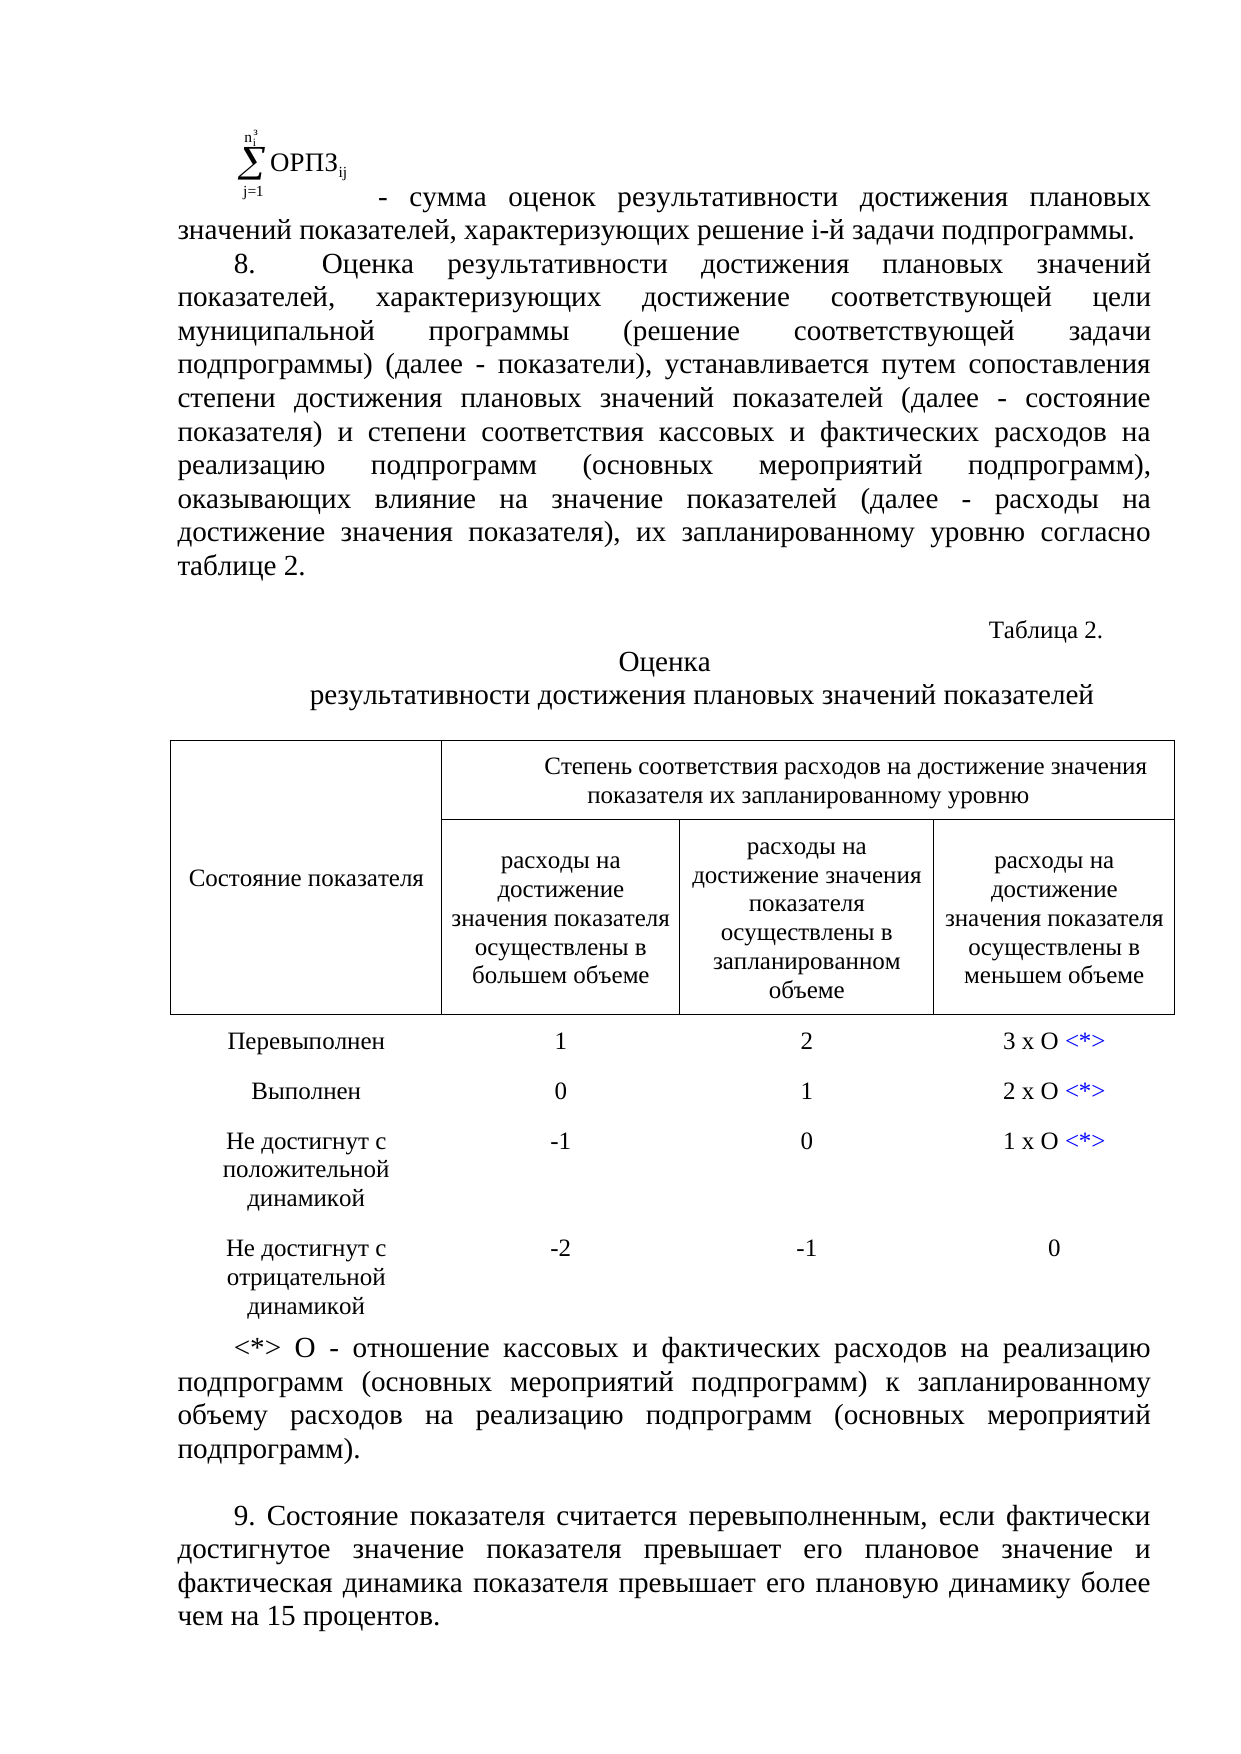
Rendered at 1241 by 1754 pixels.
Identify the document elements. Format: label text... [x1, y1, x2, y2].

table_cell 0 [442, 1065, 679, 1115]
table_cell Не достигнут с положительной динамикой [170, 1115, 442, 1223]
table_cell 1 [442, 1015, 679, 1065]
text 8. Оценка результативности достижения плановых значений показателей, характеризующих достижение соответствующей цели муниципальной программы (решение соответствующей задачи подпрограммы) (далее - показатели), устанавливается путем сопоставления степени достижения плановых значений показателей (далее - состояние показателя) и степени соответствия кассовых и фактических расходов на реализацию подпрограмм (основных мероприятий подпрограмм), оказывающих влияние на значение показателей (далее - расходы на достижение значения показателя), их запланированному уровню согласно таблице 2. [177, 246, 1152, 581]
text Оценка [177, 644, 1152, 677]
table_cell расходы на достижение значения показателя осуществлены в большем объеме [442, 820, 679, 1014]
text 9. Состояние показателя считается перевыполненным, если фактически достигнутое значение показателя превышает его плановое значение и фактическая динамика показателя превышает его плановую динамику более чем на 15 процентов. [177, 1498, 1152, 1632]
text результативности достижения плановых значений показателей [177, 677, 1152, 711]
table_cell расходы на достижение значения показателя осуществлены в меньшем объеме [934, 820, 1174, 1014]
text - сумма оценок результативности достижения плановых значений показателей, характеризующих решение i-й задачи подпрограммы. [177, 122, 1152, 246]
table_cell 1 x О <*> [934, 1115, 1174, 1223]
table_cell Перевыполнен [170, 1015, 442, 1065]
table_header Состояние показателя [171, 741, 441, 1014]
table_cell 3 x О <*> [934, 1015, 1174, 1065]
table_cell 1 [679, 1065, 934, 1115]
table_cell -1 [679, 1223, 934, 1330]
table_cell Выполнен [170, 1065, 442, 1115]
table_cell расходы на достижение значения показателя осуществлены в запланированном объеме [680, 820, 933, 1014]
text Таблица 2. [177, 615, 1152, 644]
table_cell 2 [679, 1015, 934, 1065]
table_cell 2 x О <*> [934, 1065, 1174, 1115]
table_cell -2 [442, 1223, 679, 1330]
text <*> О - отношение кассовых и фактических расходов на реализацию подпрограмм (основных мероприятий подпрограмм) к запланированному объему расходов на реализацию подпрограмм (основных мероприятий подпрограмм). [177, 1330, 1152, 1464]
table_cell -1 [442, 1115, 679, 1223]
table_header Степень соответствия расходов на достижение значения показателя их запланированному уровню [442, 741, 1174, 819]
table_cell 0 [934, 1223, 1174, 1330]
table_cell Не достигнут с отрицательной динамикой [170, 1223, 442, 1330]
table_cell 0 [679, 1115, 934, 1223]
